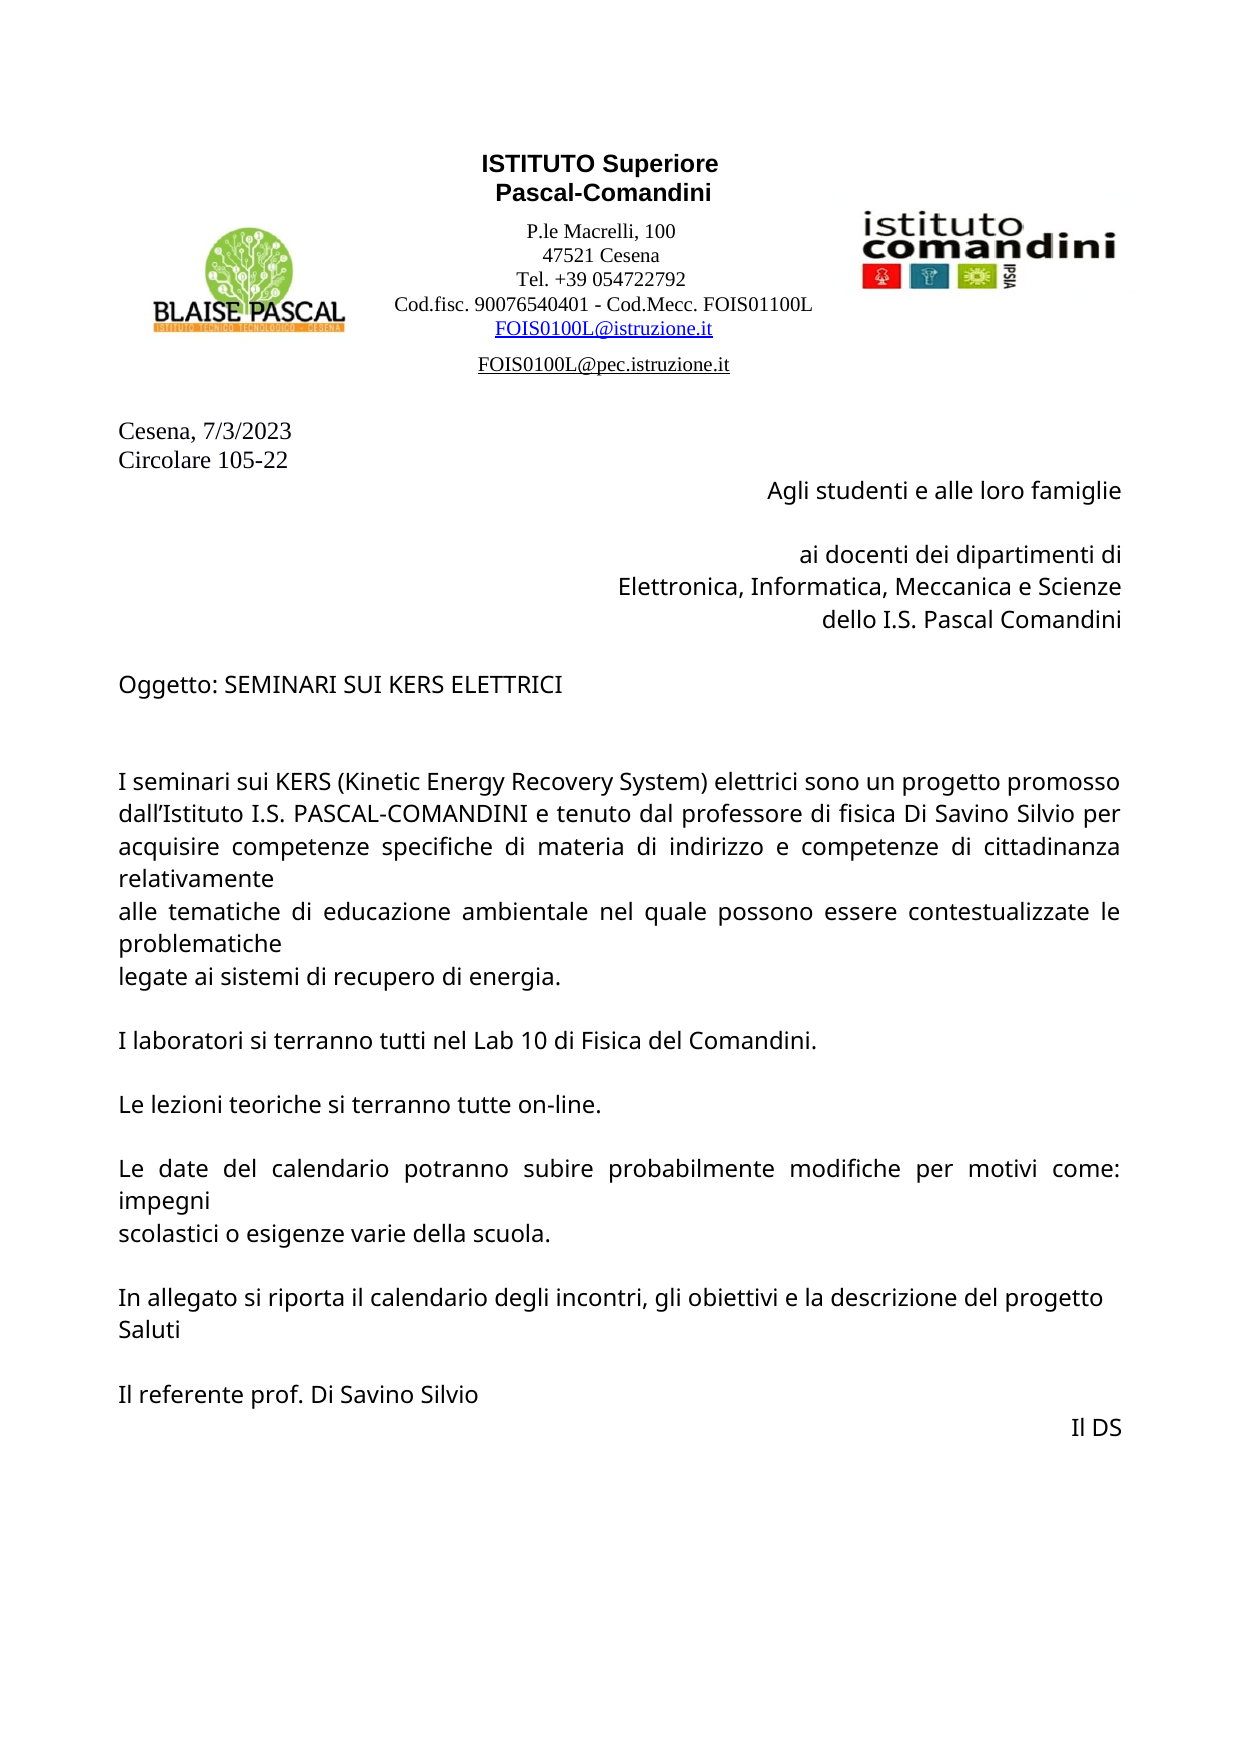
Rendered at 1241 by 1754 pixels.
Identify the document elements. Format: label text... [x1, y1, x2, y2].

picture [826, 149, 1137, 349]
text Cesena, 7/3/2023 [118, 416, 1122, 445]
picture [118, 188, 379, 371]
text Il referente prof. Di Savino Silvio [118, 1378, 1122, 1411]
table_header ISTITUTO Superiore Pascal-Comandini P.le Macrelli, 100 47521 Cesena Tel. +39 054722792 Cod.fisc. 90076540401 - Cod.Mecc. FOIS01100L FOIS0100L@istruzione.it FOIS0100L@pec.istruzione.it [384, 149, 823, 416]
text Saluti [118, 1313, 1122, 1346]
table_header [824, 149, 1138, 416]
text ai docenti dei dipartimenti di Elettronica, Informatica, Meccanica e Scienze dello I.S. Pascal Comandini [118, 506, 1122, 635]
text Il DS [118, 1411, 1122, 1443]
text Le date del calendario potranno subire probabilmente modifiche per motivi come: impegni scolastici o esigenze varie della scuola. [118, 1120, 1122, 1249]
text Agli studenti e alle loro famiglie [118, 473, 1122, 506]
text Oggetto: SEMINARI SUI KERS ELETTRICI [118, 668, 1122, 700]
text Le lezioni teoriche si terranno tutte on-line. [118, 1056, 1122, 1120]
text Circolare 105-22 [118, 445, 1122, 473]
text In allegato si riporta il calendario degli incontri, gli obiettivi e la descrizione del progetto [118, 1249, 1122, 1313]
table_header [118, 149, 384, 416]
text I seminari sui KERS (Kinetic Energy Recovery System) elettrici sono un progetto promosso dall’Istituto I.S. PASCAL-COMANDINI e tenuto dal professore di fisica Di Savino Silvio per acquisire competenze specifiche di materia di indirizzo e competenze di cittadinanza relativamente alle tematiche di educazione ambientale nel quale possono essere contestualizzate le problematiche legate ai sistemi di recupero di energia. [118, 733, 1122, 992]
text I laboratori si terranno tutti nel Lab 10 di Fisica del Comandini. [118, 992, 1122, 1056]
